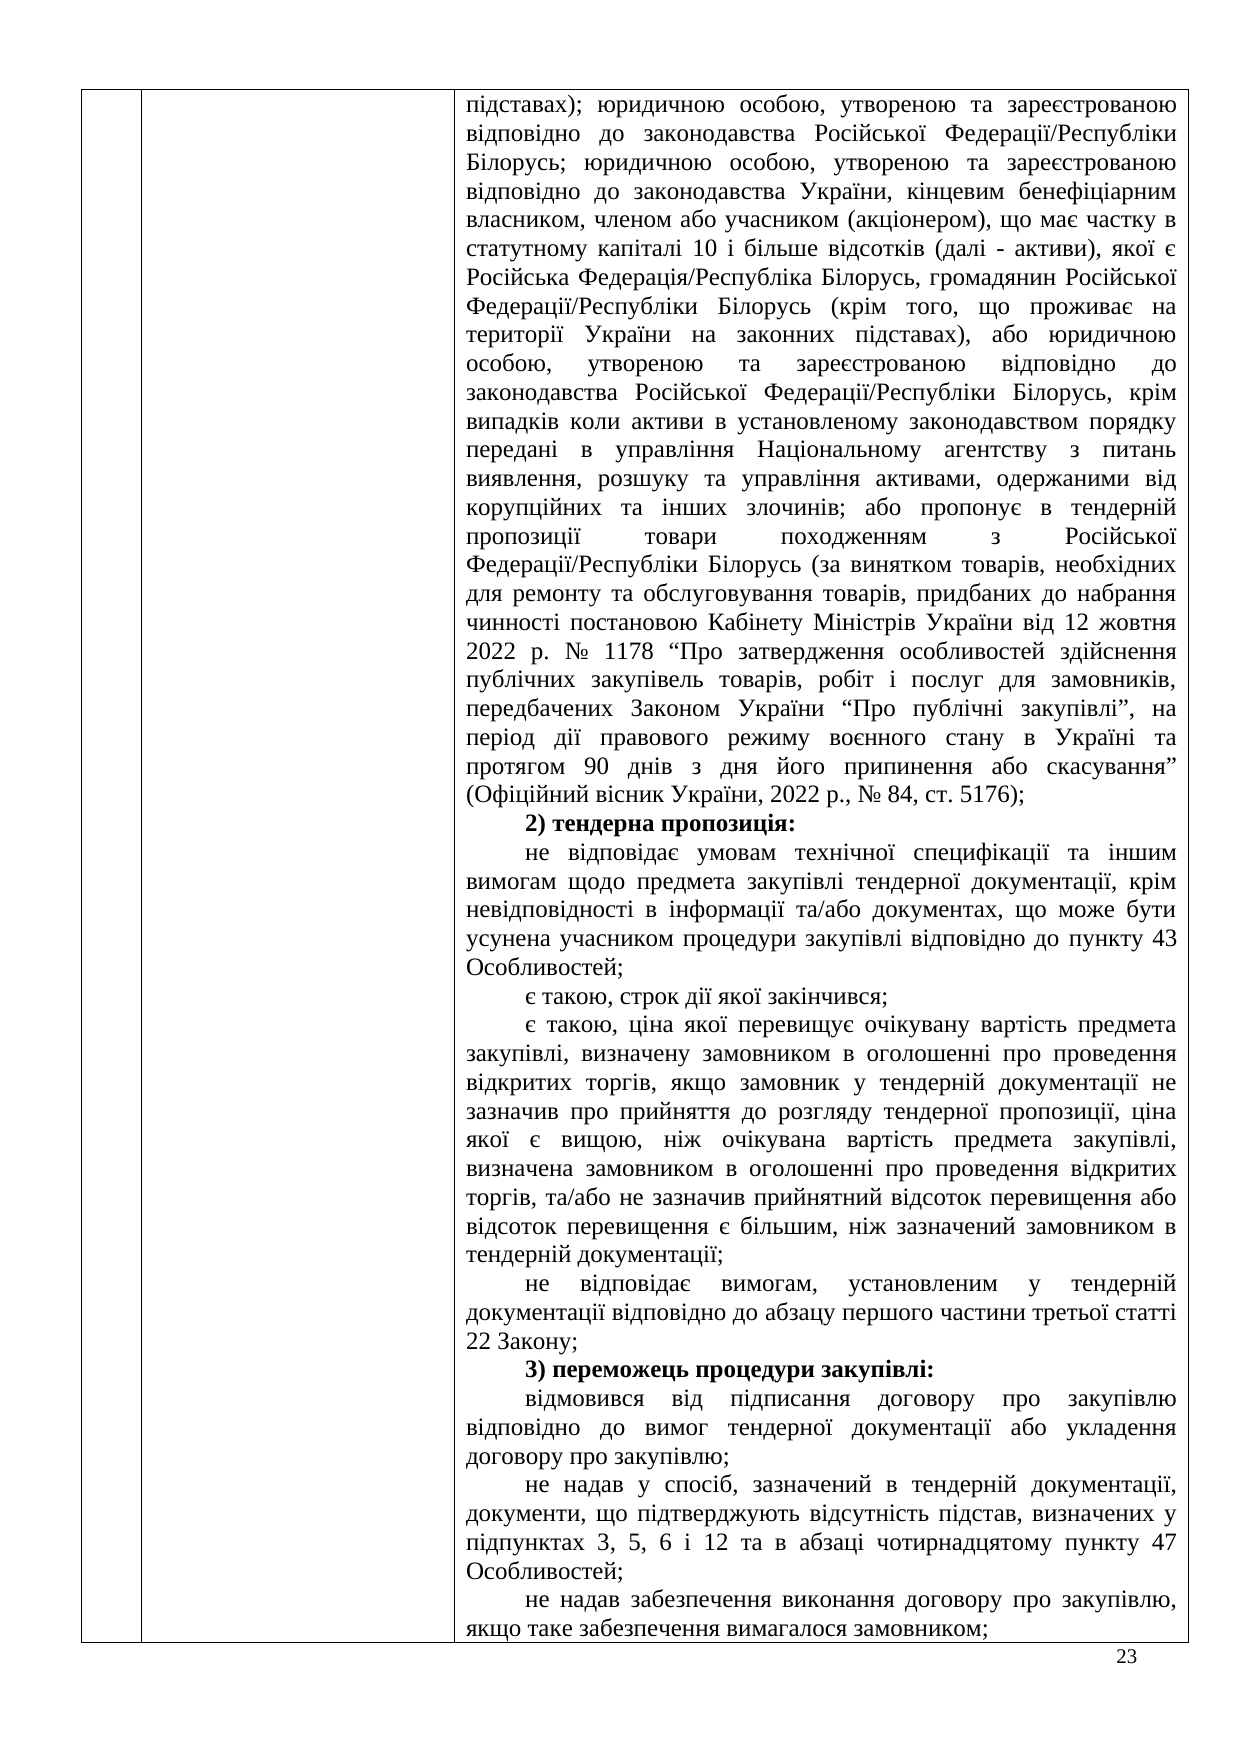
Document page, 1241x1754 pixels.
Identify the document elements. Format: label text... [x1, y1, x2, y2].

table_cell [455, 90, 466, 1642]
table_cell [142, 90, 454, 1642]
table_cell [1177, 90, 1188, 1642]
table_cell 4 [82, 90, 141, 1642]
